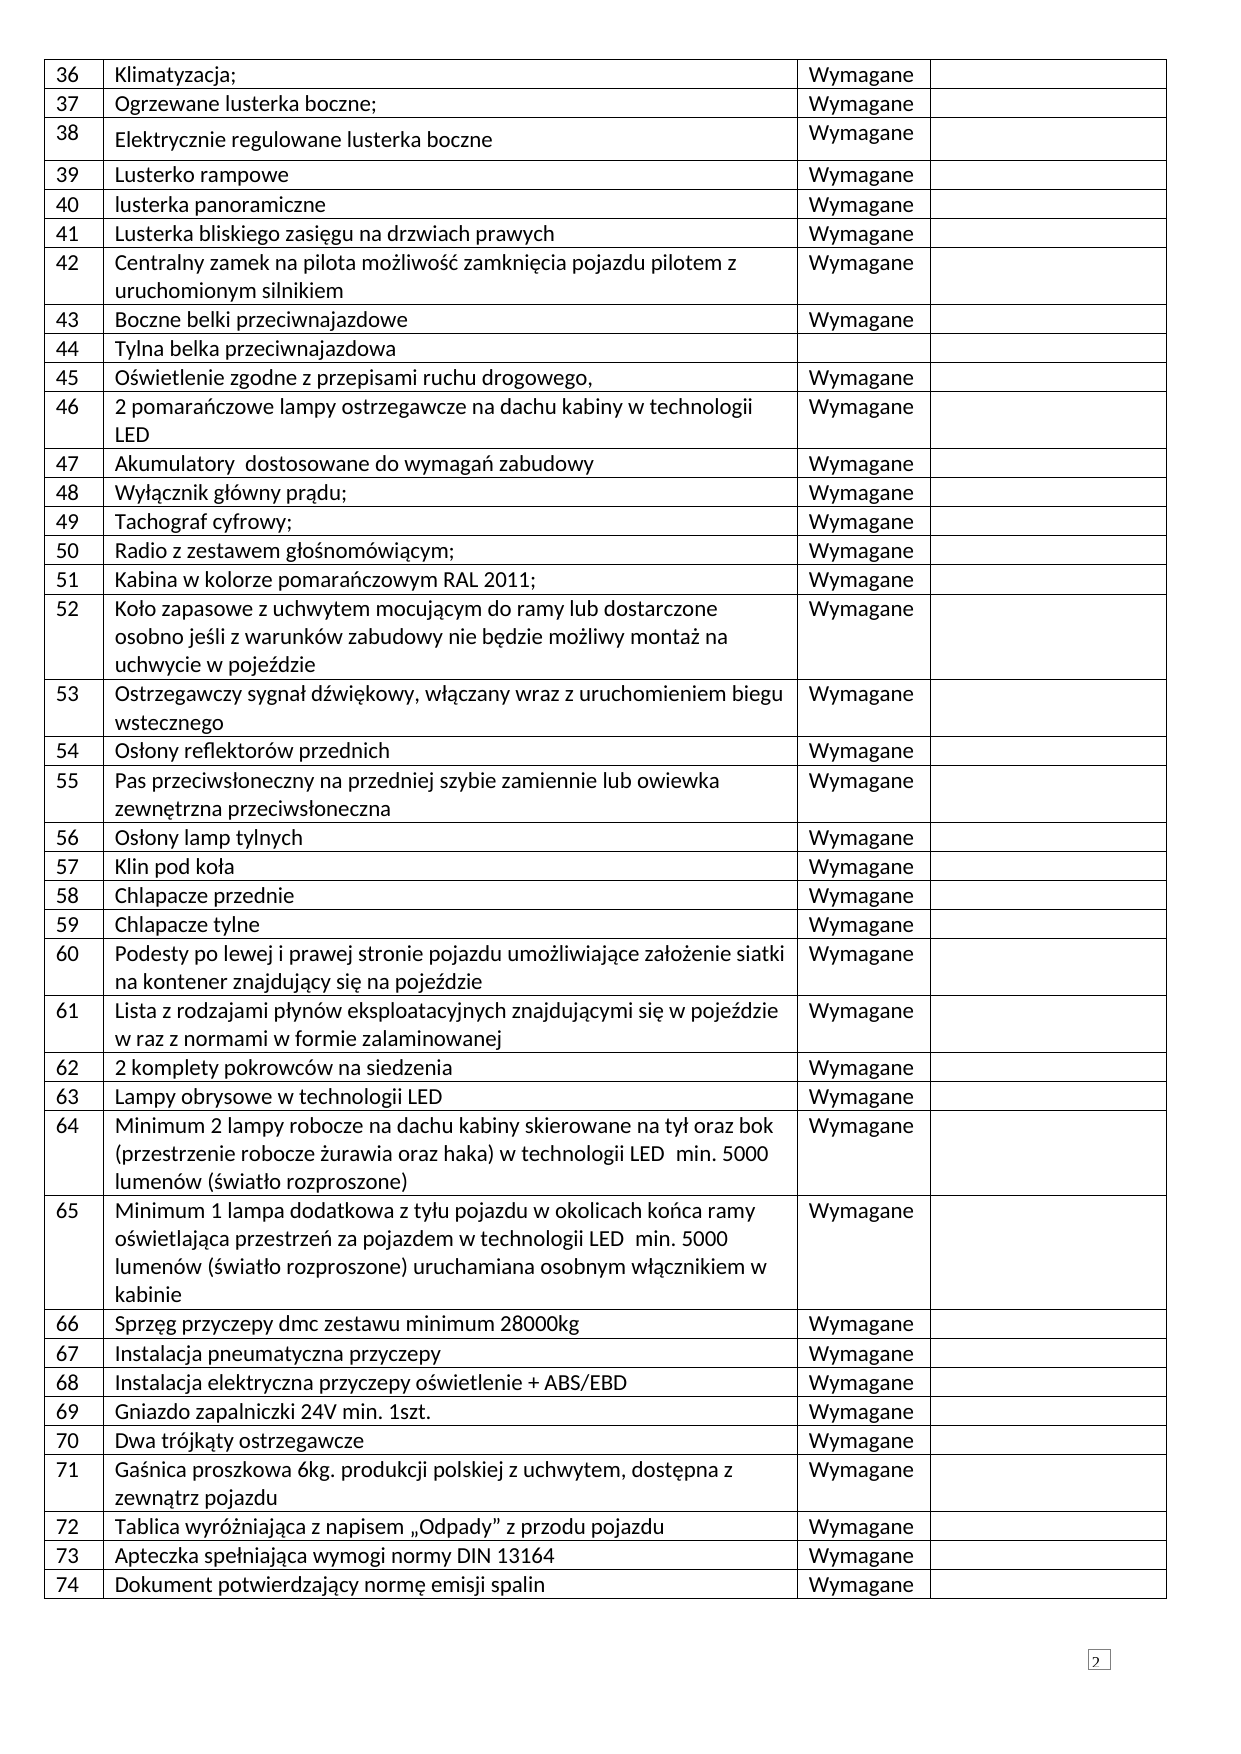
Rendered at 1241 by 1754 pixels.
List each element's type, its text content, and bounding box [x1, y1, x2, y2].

table_cell [931, 1082, 1166, 1110]
table_cell 64 [45, 1111, 103, 1195]
table_cell 36 [45, 60, 103, 88]
table_cell 37 [45, 89, 103, 117]
table_cell Tablica wyróżniająca z napisem „Odpady” z przodu pojazdu [104, 1512, 797, 1540]
table_cell Osłony reflektorów przednich [104, 737, 797, 765]
table_cell [931, 507, 1166, 535]
table_cell [931, 536, 1166, 564]
table_cell Dwa trójkąty ostrzegawcze [104, 1426, 797, 1454]
table_cell Wymagane [798, 89, 930, 117]
table_cell Gniazdo zapalniczki 24V min. 1szt. [104, 1397, 797, 1425]
table_cell Wymagane [798, 219, 930, 247]
table_cell Gaśnica proszkowa 6kg. produkcji polskiej z uchwytem, dostępna z zewnątrz pojazdu [104, 1455, 797, 1511]
table_cell Wymagane [798, 1368, 930, 1396]
table_cell 62 [45, 1053, 103, 1081]
table_cell Koło zapasowe z uchwytem mocującym do ramy lub dostarczone osobno jeśli z warunków zabudowy nie będzie możliwy montaż na uchwycie w pojeździe [104, 595, 797, 678]
table_cell Ogrzewane lusterka boczne; [104, 89, 797, 117]
table_cell Instalacja elektryczna przyczepy oświetlenie + ABS/EBD [104, 1368, 797, 1396]
table_cell 45 [45, 363, 103, 391]
table_cell 59 [45, 910, 103, 938]
table_cell [931, 939, 1166, 995]
table_cell Apteczka spełniająca wymogi normy DIN 13164 [104, 1541, 797, 1569]
table_cell Wymagane [798, 996, 930, 1052]
table_cell [931, 881, 1166, 909]
table_cell [931, 680, 1166, 736]
table_cell 47 [45, 449, 103, 477]
table_cell Wymagane [798, 680, 930, 736]
table_cell [931, 996, 1166, 1052]
table_cell Wymagane [798, 190, 930, 218]
table_cell Wymagane [798, 852, 930, 880]
table_cell [931, 565, 1166, 593]
table_cell Minimum 2 lampy robocze na dachu kabiny skierowane na tył oraz bok (przestrzenie robocze żurawia oraz haka) w technologii LED min. 5000 lumenów (światło rozproszone) [104, 1111, 797, 1195]
table_cell Akumulatory dostosowane do wymagań zabudowy [104, 449, 797, 477]
table_cell [931, 248, 1166, 304]
table_cell 38 [45, 118, 103, 159]
table_cell 46 [45, 392, 103, 448]
table_cell Wymagane [798, 1339, 930, 1367]
table_cell Wymagane [798, 1541, 930, 1569]
table_cell [931, 305, 1166, 333]
table_cell Wymagane [798, 1455, 930, 1511]
table_cell [931, 161, 1166, 189]
table_cell Wymagane [798, 1512, 930, 1540]
table_cell 50 [45, 536, 103, 564]
table_cell 42 [45, 248, 103, 304]
table_cell Elektrycznie regulowane lusterka boczne [104, 118, 797, 159]
table_cell 66 [45, 1310, 103, 1338]
table_cell 56 [45, 823, 103, 851]
table_cell 74 [45, 1570, 103, 1598]
table_cell 70 [45, 1426, 103, 1454]
table_cell Wymagane [798, 60, 930, 88]
table_cell [931, 89, 1166, 117]
table_cell 73 [45, 1541, 103, 1569]
table_cell 63 [45, 1082, 103, 1110]
table_cell [931, 1339, 1166, 1367]
table_cell Chlapacze przednie [104, 881, 797, 909]
table_cell [931, 910, 1166, 938]
table_cell 48 [45, 478, 103, 506]
table_cell Centralny zamek na pilota możliwość zamknięcia pojazdu pilotem z uruchomionym silnikiem [104, 248, 797, 304]
table_cell Pas przeciwsłoneczny na przedniej szybie zamiennie lub owiewka zewnętrzna przeciwsłoneczna [104, 766, 797, 822]
table_cell Wymagane [798, 1426, 930, 1454]
table_cell Wymagane [798, 1196, 930, 1308]
table_cell 71 [45, 1455, 103, 1511]
table_cell 40 [45, 190, 103, 218]
table_cell 51 [45, 565, 103, 593]
table_cell 58 [45, 881, 103, 909]
table_cell Oświetlenie zgodne z przepisami ruchu drogowego, [104, 363, 797, 391]
table_cell Wymagane [798, 910, 930, 938]
table_cell [931, 478, 1166, 506]
table_cell [931, 852, 1166, 880]
table_cell 41 [45, 219, 103, 247]
table_cell 39 [45, 161, 103, 189]
table_cell Klimatyzacja; [104, 60, 797, 88]
table_cell Wymagane [798, 1111, 930, 1195]
table_cell Chlapacze tylne [104, 910, 797, 938]
table_cell Wymagane [798, 1053, 930, 1081]
table_cell Klin pod koła [104, 852, 797, 880]
table_cell Lusterko rampowe [104, 161, 797, 189]
table_cell Wymagane [798, 939, 930, 995]
table_cell 65 [45, 1196, 103, 1308]
table_cell [931, 1426, 1166, 1454]
table_cell Wymagane [798, 118, 930, 159]
table_cell 57 [45, 852, 103, 880]
table_cell [931, 1570, 1166, 1598]
table_cell 44 [45, 334, 103, 362]
table_cell Wymagane [798, 1397, 930, 1425]
table_cell Tachograf cyfrowy; [104, 507, 797, 535]
table_cell Tylna belka przeciwnajazdowa [104, 334, 797, 362]
table_cell Wymagane [798, 248, 930, 304]
table_cell 53 [45, 680, 103, 736]
table_cell 43 [45, 305, 103, 333]
table_cell lusterka panoramiczne [104, 190, 797, 218]
table_cell 60 [45, 939, 103, 995]
table_cell Wymagane [798, 595, 930, 678]
table_cell [931, 1053, 1166, 1081]
table_cell [931, 219, 1166, 247]
table_cell 52 [45, 595, 103, 678]
table_cell 2 pomarańczowe lampy ostrzegawcze na dachu kabiny w technologii LED [104, 392, 797, 448]
table_cell Wymagane [798, 392, 930, 448]
table_cell 72 [45, 1512, 103, 1540]
table_cell Lusterka bliskiego zasięgu na drzwiach prawych [104, 219, 797, 247]
table_cell 68 [45, 1368, 103, 1396]
table_cell [931, 737, 1166, 765]
table_cell Wymagane [798, 507, 930, 535]
table_cell Minimum 1 lampa dodatkowa z tyłu pojazdu w okolicach końca ramy oświetlająca przestrzeń za pojazdem w technologii LED min. 5000 lumenów (światło rozproszone) uruchamiana osobnym włącznikiem w kabinie [104, 1196, 797, 1308]
table_cell Wymagane [798, 1082, 930, 1110]
table_cell Dokument potwierdzający normę emisji spalin [104, 1570, 797, 1598]
table_cell [931, 766, 1166, 822]
table_cell 54 [45, 737, 103, 765]
table_cell [931, 449, 1166, 477]
table_cell Wymagane [798, 823, 930, 851]
table_cell 49 [45, 507, 103, 535]
table_cell 2 komplety pokrowców na siedzenia [104, 1053, 797, 1081]
table_cell 61 [45, 996, 103, 1052]
table_cell Wymagane [798, 1570, 930, 1598]
table_cell Wymagane [798, 1310, 930, 1338]
table_cell Osłony lamp tylnych [104, 823, 797, 851]
table_cell [931, 334, 1166, 362]
table_cell [931, 1397, 1166, 1425]
table_cell [931, 1512, 1166, 1540]
table_cell [931, 1455, 1166, 1511]
table_cell Wymagane [798, 449, 930, 477]
table_cell 55 [45, 766, 103, 822]
table_cell 69 [45, 1397, 103, 1425]
table_cell Kabina w kolorze pomarańczowym RAL 2011; [104, 565, 797, 593]
table_cell Lista z rodzajami płynów eksploatacyjnych znajdującymi się w pojeździe w raz z normami w formie zalaminowanej [104, 996, 797, 1052]
table_cell Ostrzegawczy sygnał dźwiękowy, włączany wraz z uruchomieniem biegu wstecznego [104, 680, 797, 736]
table_cell Wymagane [798, 737, 930, 765]
table_cell Instalacja pneumatyczna przyczepy [104, 1339, 797, 1367]
table_cell [931, 363, 1166, 391]
table_cell [931, 118, 1166, 159]
table_cell Wymagane [798, 881, 930, 909]
table_cell Wymagane [798, 305, 930, 333]
table_cell Sprzęg przyczepy dmc zestawu minimum 28000kg [104, 1310, 797, 1338]
table_cell [931, 392, 1166, 448]
table_cell [931, 1541, 1166, 1569]
table_cell 67 [45, 1339, 103, 1367]
table_cell Boczne belki przeciwnajazdowe [104, 305, 797, 333]
table_cell Wymagane [798, 363, 930, 391]
table_cell [931, 1111, 1166, 1195]
table_cell Radio z zestawem głośnomówiącym; [104, 536, 797, 564]
table_cell [931, 1196, 1166, 1308]
table_cell Wymagane [798, 565, 930, 593]
table_cell [931, 1368, 1166, 1396]
table_cell Wymagane [798, 161, 930, 189]
table_cell Podesty po lewej i prawej stronie pojazdu umożliwiające założenie siatki na kontener znajdujący się na pojeździe [104, 939, 797, 995]
table_cell [931, 60, 1166, 88]
table_cell [931, 595, 1166, 678]
table_cell [931, 190, 1166, 218]
table_cell Lampy obrysowe w technologii LED [104, 1082, 797, 1110]
table_cell Wymagane [798, 766, 930, 822]
table_cell Wymagane [798, 536, 930, 564]
table_cell [798, 334, 930, 362]
table_cell [931, 823, 1166, 851]
table_cell [931, 1310, 1166, 1338]
table_cell Wymagane [798, 478, 930, 506]
table_cell Wyłącznik główny prądu; [104, 478, 797, 506]
